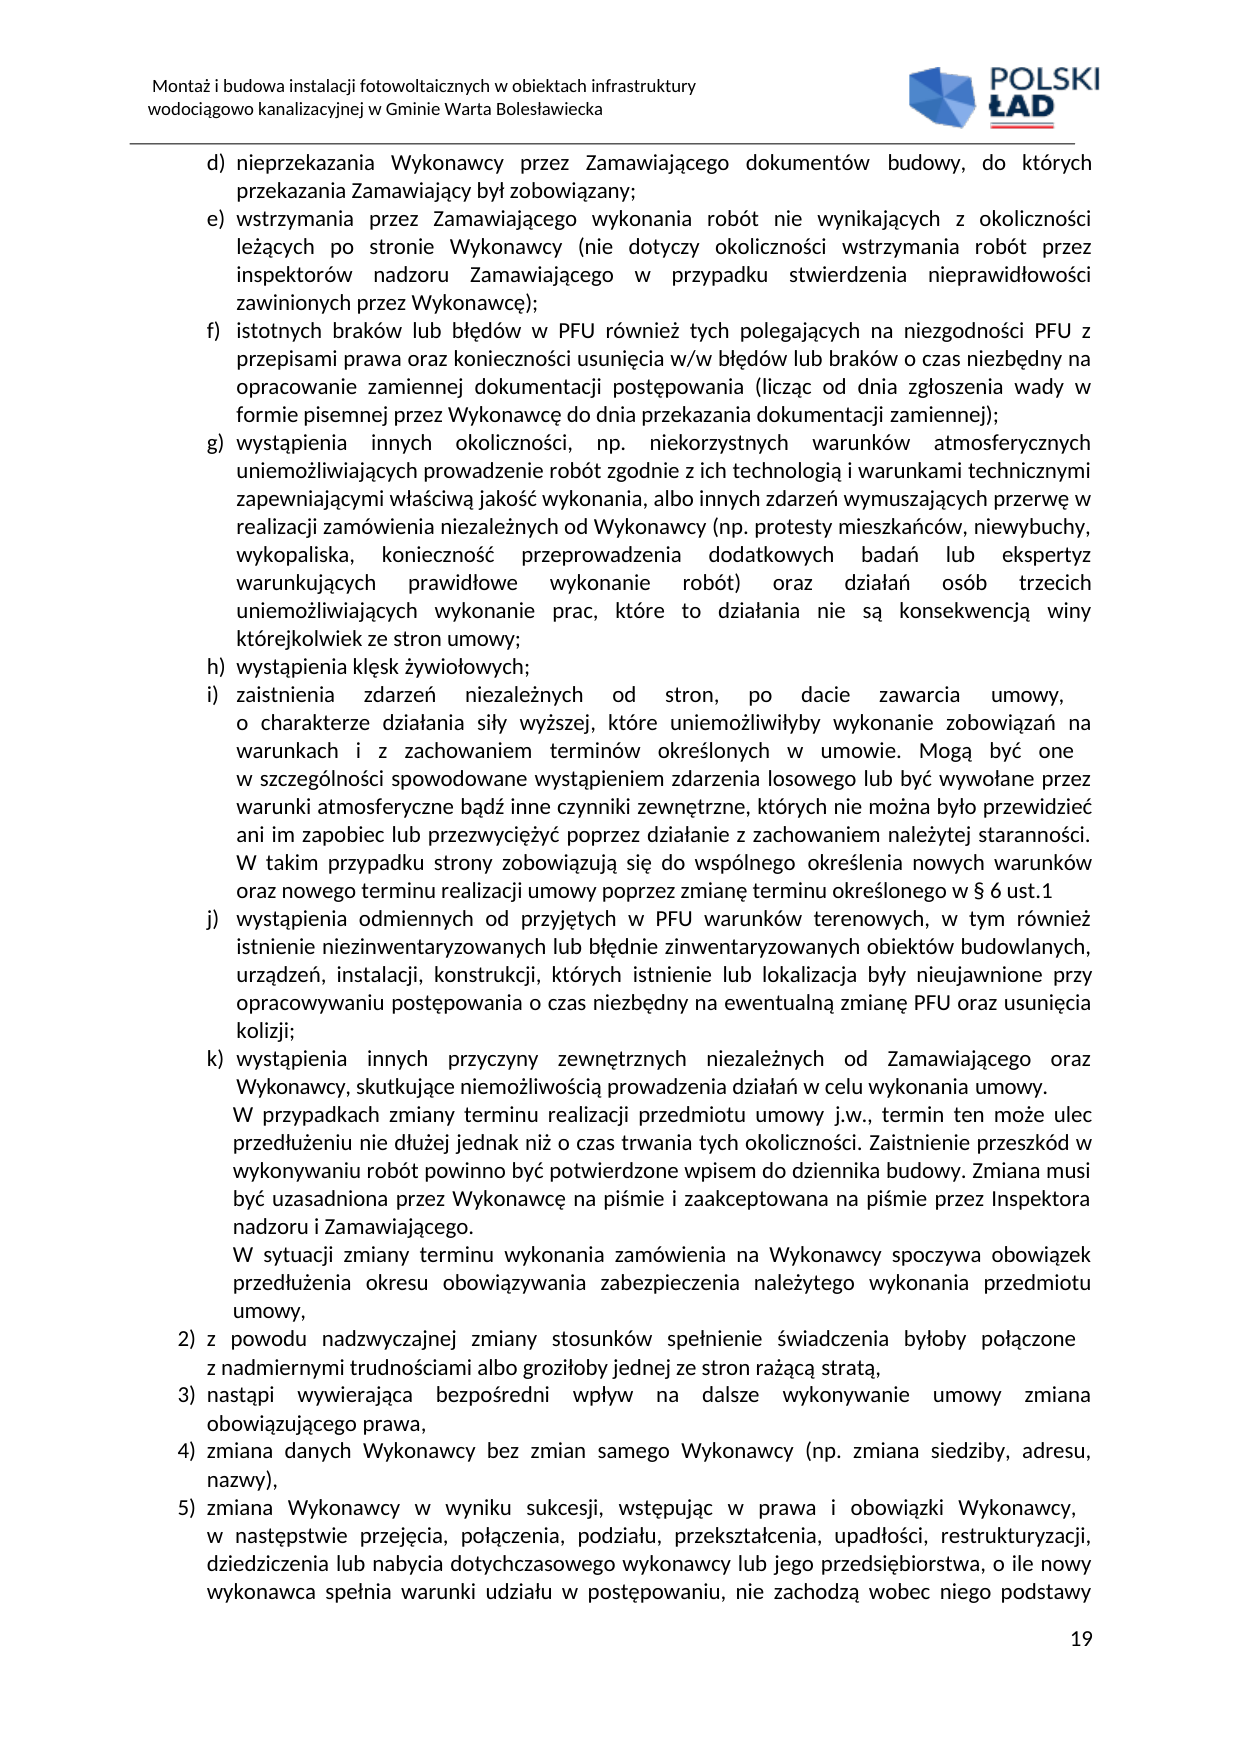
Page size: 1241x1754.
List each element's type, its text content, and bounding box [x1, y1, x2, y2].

list z powodu nadzwyczajnej zmiany stosunków spełnienie świadczenia byłoby połączone z nadmiernymi trudnościami albo groziłoby jednej ze stron rażącą stratą, [177, 1324, 1093, 1381]
picture [909, 67, 1104, 132]
text W przypadkach zmiany terminu realizacji przedmiotu umowy j.w., termin ten może ulec przedłużeniu nie dłużej jednak niż o czas trwania tych okoliczności. Zaistnienie przeszkód w wykonywaniu robót powinno być potwierdzone wpisem do dziennika budowy. Zmiana musi być uzasadniona przez Wykonawcę na piśmie i zaakceptowana na piśmie przez Inspektora nadzoru i Zamawiającego. [233, 1100, 1093, 1241]
list nieprzekazania Wykonawcy przez Zamawiającego dokumentów budowy, do których przekazania Zamawiający był zobowiązany; [207, 148, 1093, 204]
list wystąpienia odmiennych od przyjętych w PFU warunków terenowych, w tym również istnienie niezinwentaryzowanych lub błędnie zinwentaryzowanych obiektów budowlanych, urządzeń, instalacji, konstrukcji, których istnienie lub lokalizacja były nieujawnione przy opracowywaniu postępowania o czas niezbędny na ewentualną zmianę PFU oraz usunięcia kolizji; [207, 904, 1093, 1044]
list nastąpi wywierająca bezpośredni wpływ na dalsze wykonywanie umowy zmiana obowiązującego prawa, [177, 1381, 1093, 1437]
text W sytuacji zmiany terminu wykonania zamówienia na Wykonawcy spoczywa obowiązek przedłużenia okresu obowiązywania zabezpieczenia należytego wykonania przedmiotu umowy, [233, 1241, 1093, 1324]
list zmiana danych Wykonawcy bez zmian samego Wykonawcy (np. zmiana siedziby, adresu, nazwy), [177, 1437, 1093, 1493]
list wstrzymania przez Zamawiającego wykonania robót nie wynikających z okoliczności leżących po stronie Wykonawcy (nie dotyczy okoliczności wstrzymania robót przez inspektorów nadzoru Zamawiającego w przypadku stwierdzenia nieprawidłowości zawinionych przez Wykonawcę); [207, 204, 1093, 316]
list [177, 1493, 1093, 1605]
list wystąpienia innych przyczyny zewnętrznych niezależnych od Zamawiającego oraz Wykonawcy, skutkujące niemożliwością prowadzenia działań w celu wykonania umowy. [207, 1044, 1093, 1100]
list zaistnienia zdarzeń niezależnych od stron, po dacie zawarcia umowy, o charakterze działania siły wyższej, które uniemożliwiłyby wykonanie zobowiązań na warunkach i z zachowaniem terminów określonych w umowie. Mogą być one w szczególności spowodowane wystąpieniem zdarzenia losowego lub być wywołane przez warunki atmosferyczne bądź inne czynniki zewnętrzne, których nie można było przewidzieć ani im zapobiec lub przezwyciężyć poprzez działanie z zachowaniem należytej staranności. W takim przypadku strony zobowiązują się do wspólnego określenia nowych warunków oraz nowego terminu realizacji umowy poprzez zmianę terminu określonego w § 6 ust.1 [207, 680, 1093, 904]
list istotnych braków lub błędów w PFU również tych polegających na niezgodności PFU z przepisami prawa oraz konieczności usunięcia w/w błędów lub braków o czas niezbędny na opracowanie zamiennej dokumentacji postępowania (licząc od dnia zgłoszenia wady w formie pisemnej przez Wykonawcę do dnia przekazania dokumentacji zamiennej); [207, 316, 1093, 428]
list wystąpienia klęsk żywiołowych; [207, 652, 1093, 680]
list wystąpienia innych okoliczności, np. niekorzystnych warunków atmosferycznych uniemożliwiających prowadzenie robót zgodnie z ich technologią i warunkami technicznymi zapewniającymi właściwą jakość wykonania, albo innych zdarzeń wymuszających przerwę w realizacji zamówienia niezależnych od Wykonawcy (np. protesty mieszkańców, niewybuchy, wykopaliska, konieczność przeprowadzenia dodatkowych badań lub ekspertyz warunkujących prawidłowe wykonanie robót) oraz działań osób trzecich uniemożliwiających wykonanie prac, które to działania nie są konsekwencją winy którejkolwiek ze stron umowy; [207, 428, 1093, 652]
